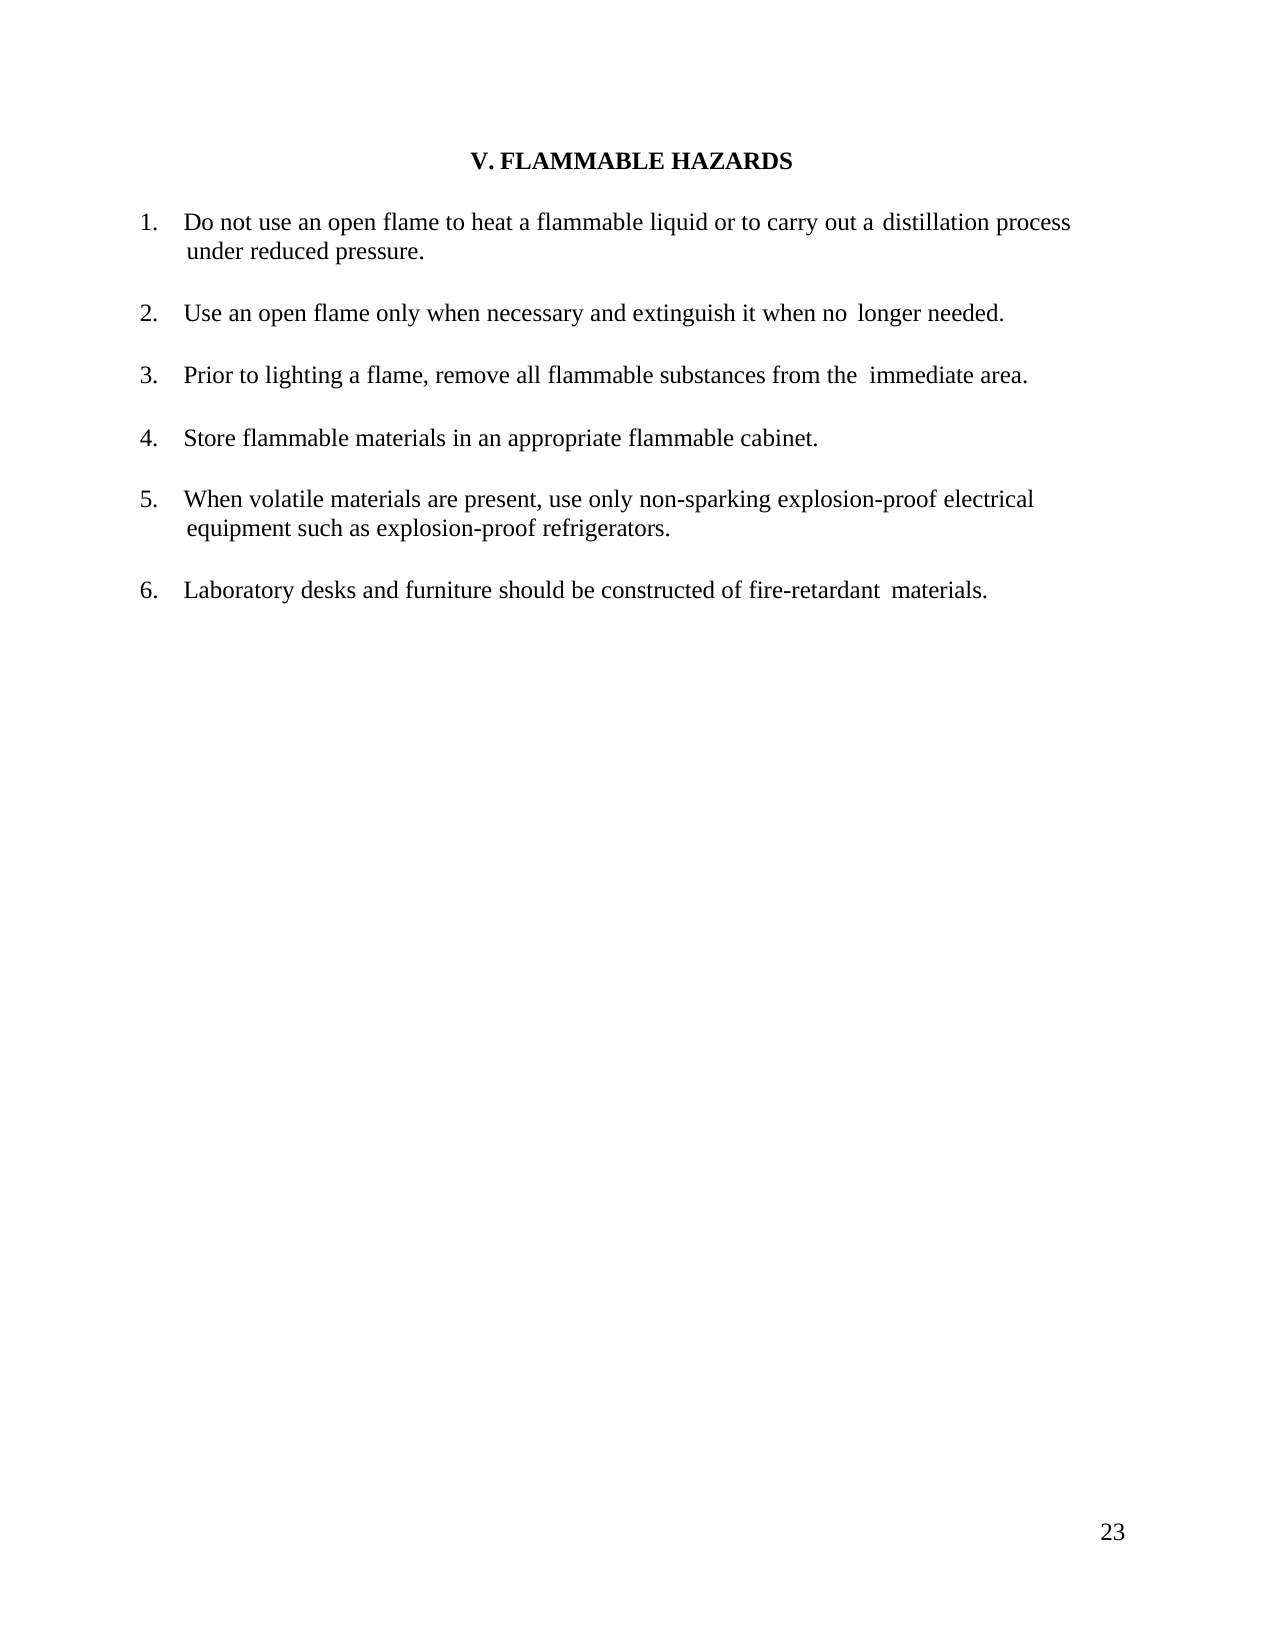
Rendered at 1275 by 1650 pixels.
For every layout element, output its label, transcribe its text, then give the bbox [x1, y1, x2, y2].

list Prior to lighting a flame, remove all flammable substances from the immediate area. [139, 360, 1081, 389]
list When volatile materials are present, use only non-sparking explosion-proof electrical equipment such as explosion-proof refrigerators. [139, 484, 1114, 542]
subtitle FLAMMABLE HAZARDS [138, 146, 1125, 174]
list Laboratory desks and furniture should be constructed of fire-retardant materials. [139, 575, 1110, 604]
list Use an open flame only when necessary and extinguish it when no longer needed. [139, 298, 1066, 327]
list Store flammable materials in an appropriate flammable cabinet. [139, 423, 1125, 451]
list Do not use an open flame to heat a flammable liquid or to carry out a distillation process under reduced pressure. [139, 207, 1100, 265]
